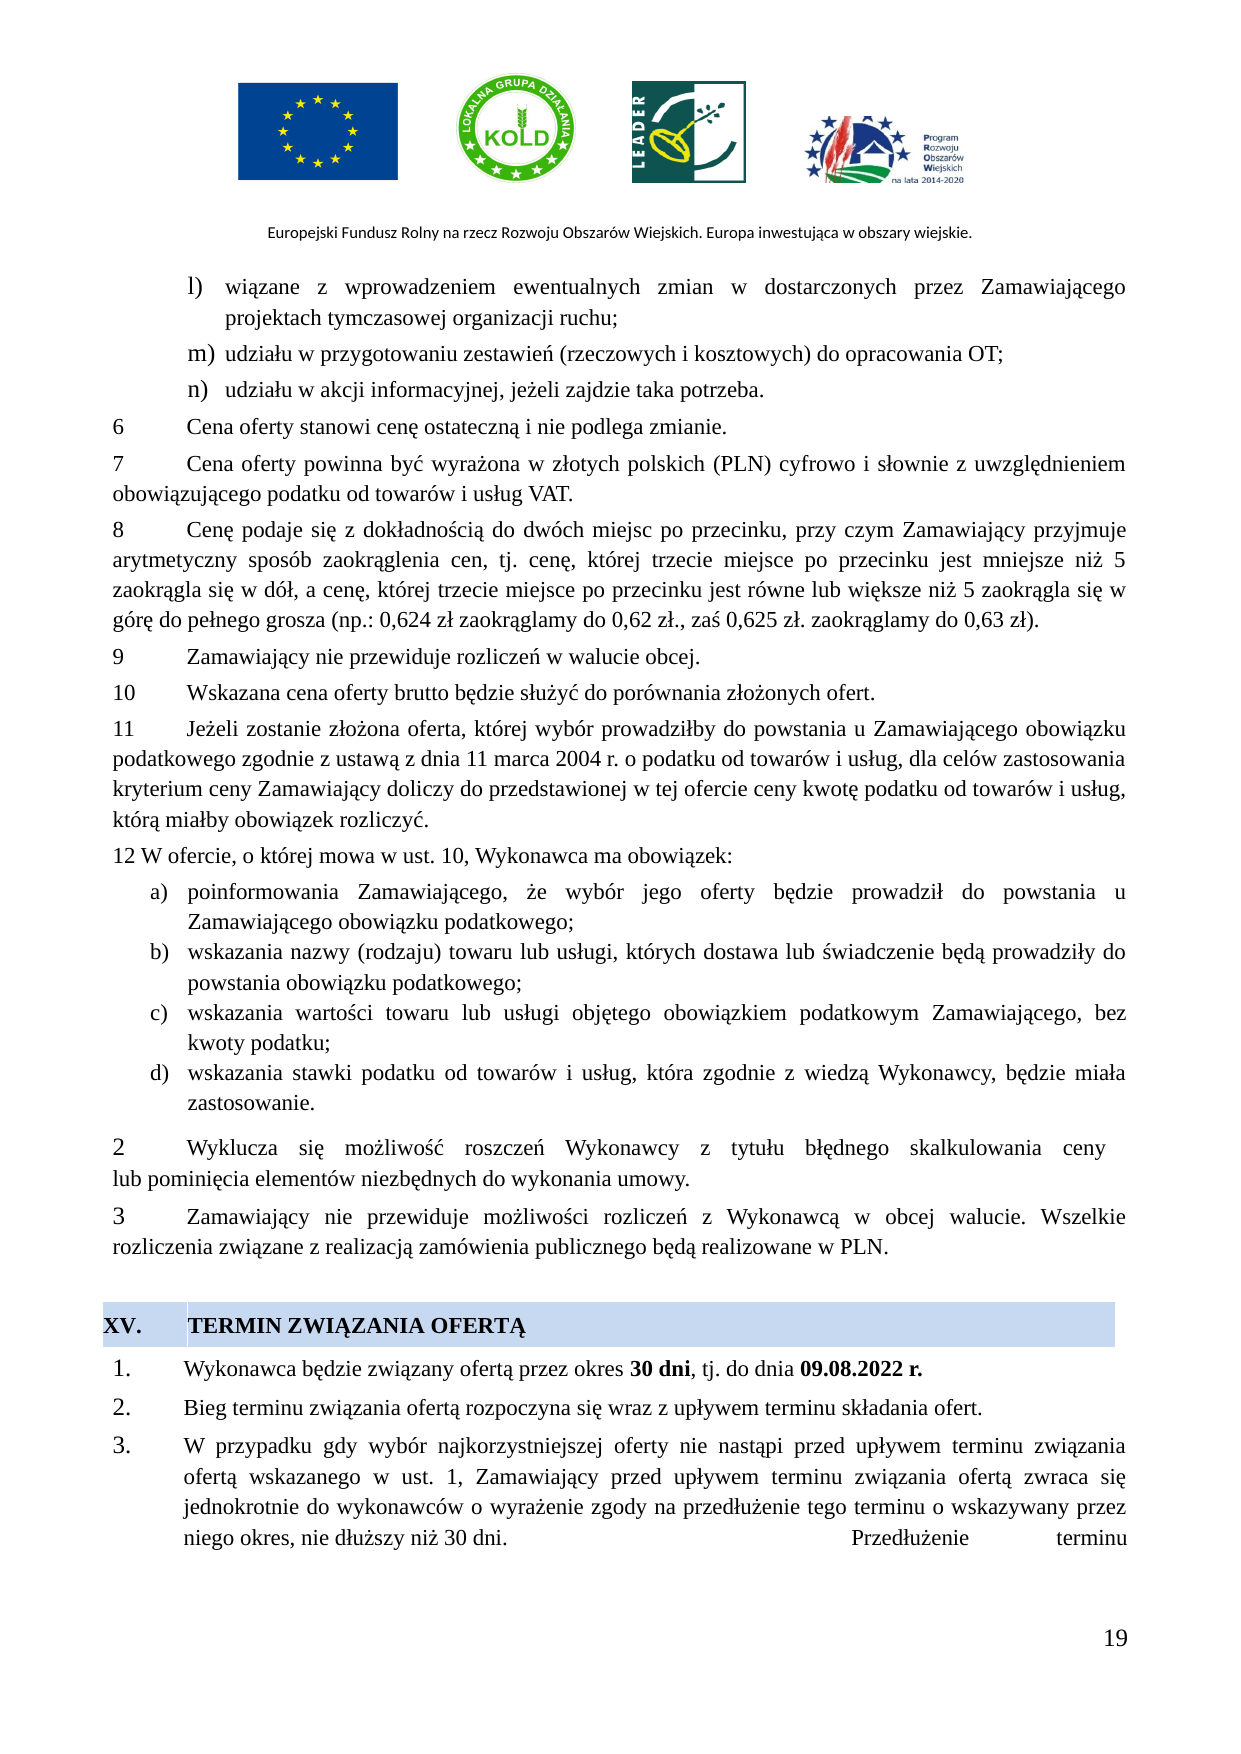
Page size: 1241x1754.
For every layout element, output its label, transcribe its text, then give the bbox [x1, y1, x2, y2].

list udziału w przygotowaniu zestawień (rzeczowych i kosztowych) do opracowania OT; [187, 338, 1127, 367]
text 12 W ofercie, o której mowa w ust. 10, Wykonawca ma obowiązek: [112, 842, 1128, 868]
text 11 Jeżeli zostanie złożona oferta, której wybór prowadziłby do powstania u Zamawiającego obowiązku podatkowego zgodnie z ustawą z dnia 11 marca 2004 r. o podatku od towarów i usług, dla celów zastosowania kryterium ceny Zamawiający doliczy do przedstawionej w tej ofercie ceny kwotę podatku od towarów i usług, którą miałby obowiązek rozliczyć. [112, 715, 1128, 832]
list Zamawiający nie przewiduje możliwości rozliczeń z Wykonawcą w obcej walucie. Wszelkie rozliczenia związane z realizacją zamówienia publicznego będą realizowane w PLN. [112, 1201, 1128, 1260]
list wskazania stawki podatku od towarów i usług, która zgodnie z wiedzą Wykonawcy, będzie miała zastosowanie. [150, 1059, 1128, 1116]
list Wykonawca będzie związany ofertą przez okres 30 dni, tj. do dnia 09.08.2022 r. [112, 1353, 1128, 1381]
list wskazania nazwy (rodzaju) towaru lub usługi, których dostawa lub świadczenie będą prowadziły do powstania obowiązku podatkowego; [150, 938, 1128, 995]
text 6 Cena oferty stanowi cenę ostateczną i nie podlega zmianie. [112, 413, 1128, 440]
list Wyklucza się możliwość roszczeń Wykonawcy z tytułu błędnego skalkulowania ceny lub pominięcia elementów niezbędnych do wykonania umowy. [112, 1132, 1128, 1191]
text 7 Cena oferty powinna być wyrażona w złotych polskich (PLN) cyfrowo i słownie z uwzględnieniem obowiązującego podatku od towarów i usług VAT. [112, 449, 1128, 506]
text 8 Cenę podaje się z dokładnością do dwóch miejsc po przecinku, przy czym Zamawiający przyjmuje arytmetyczny sposób zaokrąglenia cen, tj. cenę, której trzecie miejsce po przecinku jest mniejsze niż 5 zaokrągla się w dół, a cenę, której trzecie miejsce po przecinku jest równe lub większe niż 5 zaokrągla się w górę do pełnego grosza (np.: 0,624 zł zaokrąglamy do 0,62 zł., zaś 0,625 zł. zaokrąglamy do 0,63 zł). [112, 516, 1128, 633]
list Bieg terminu związania ofertą rozpoczyna się wraz z upływem terminu składania ofert. [112, 1392, 1128, 1420]
list wskazania wartości towaru lub usługi objętego obowiązkiem podatkowym Zamawiającego, bez kwoty podatku; [150, 999, 1128, 1055]
table_header TERMIN ZWIĄZANIA OFERTĄ [188, 1302, 1115, 1347]
text 10 Wskazana cena oferty brutto będzie służyć do porównania złożonych ofert. [112, 679, 1128, 705]
list wiązane z wprowadzeniem ewentualnych zmian w dostarczonych przez Zamawiającego projektach tymczasowej organizacji ruchu; [187, 271, 1127, 330]
text 9 Zamawiający nie przewiduje rozliczeń w walucie obcej. [112, 643, 1128, 669]
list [112, 1431, 1128, 1550]
list udziału w akcji informacyjnej, jeżeli zajdzie taka potrzeba. [187, 374, 1127, 403]
list poinformowania Zamawiającego, że wybór jego oferty będzie prowadził do powstania u Zamawiającego obowiązku podatkowego; [150, 878, 1128, 934]
table_header XV. [103, 1302, 187, 1347]
